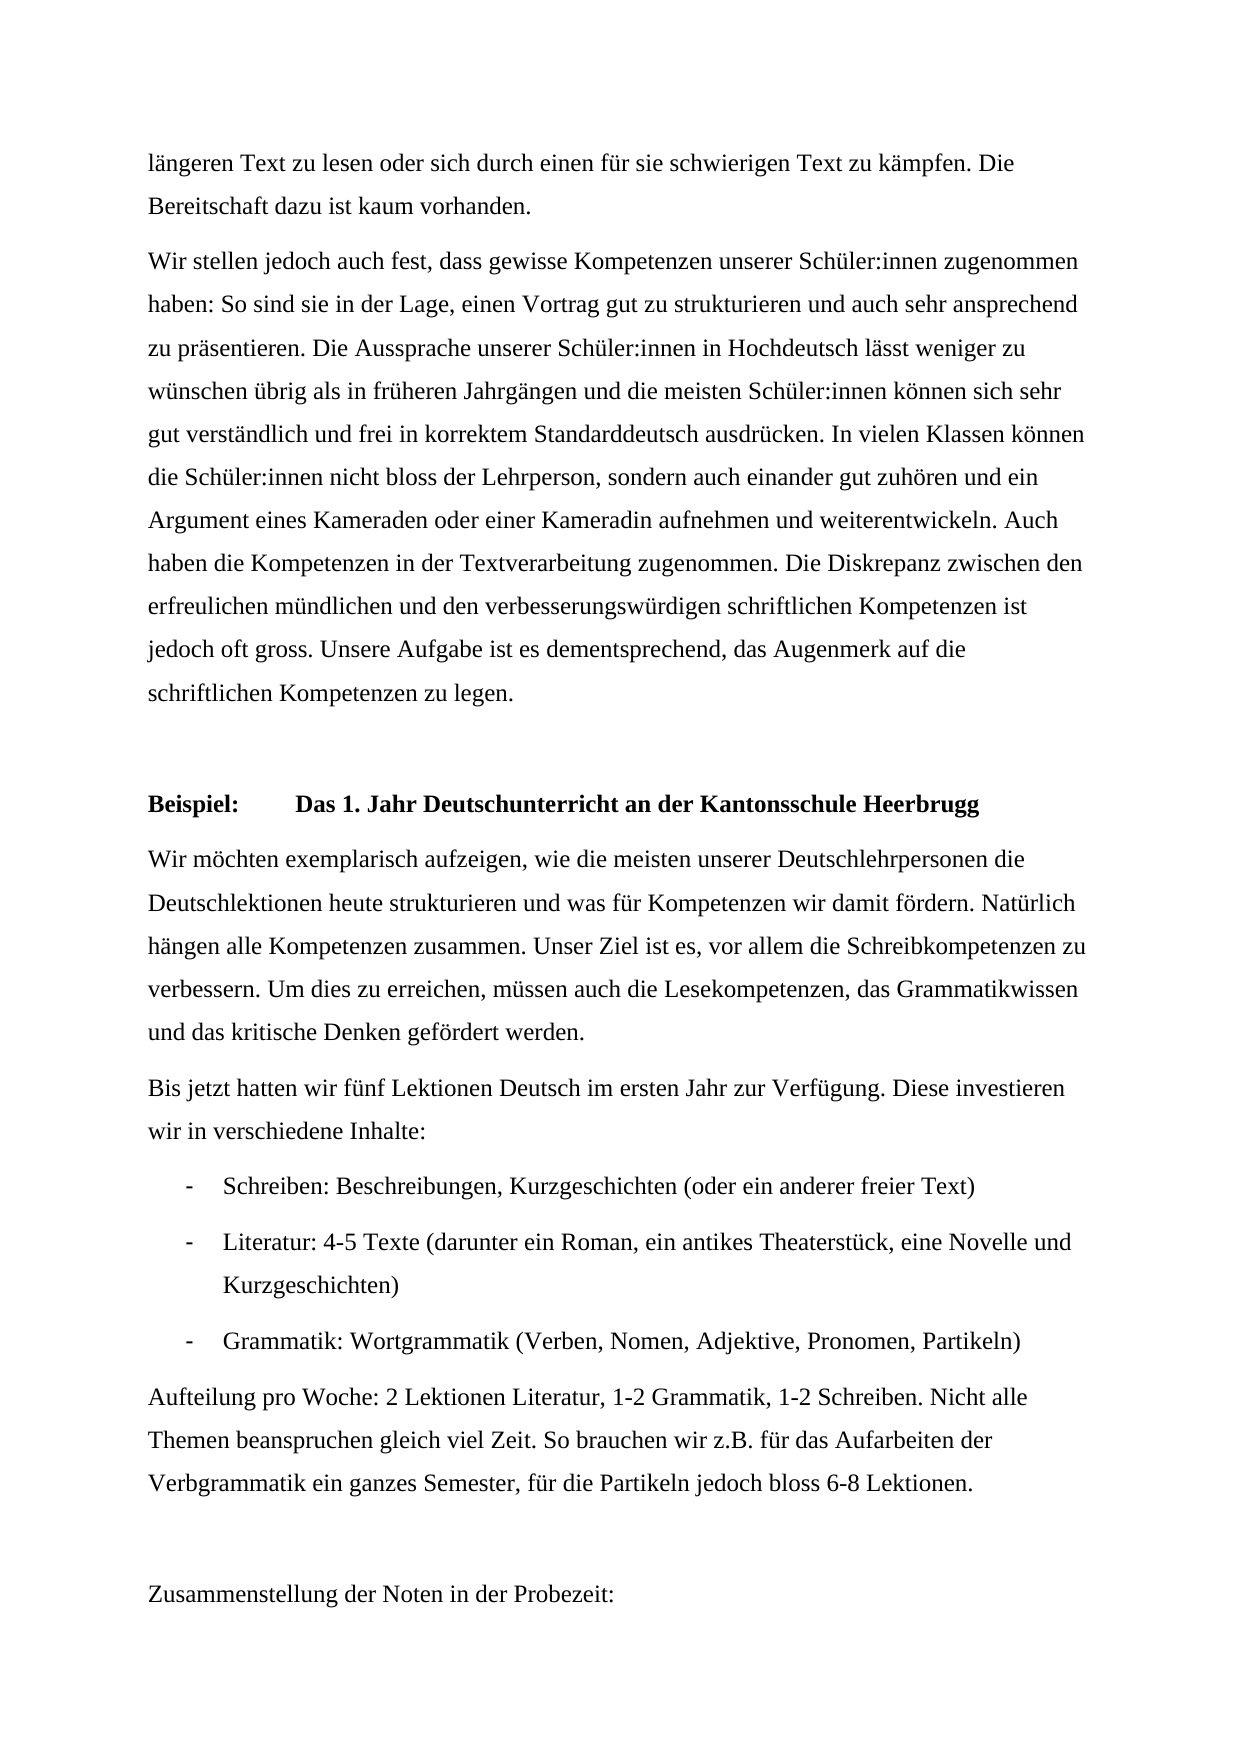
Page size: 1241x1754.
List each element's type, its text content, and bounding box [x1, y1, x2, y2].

text Wir möchten exemplarisch aufzeigen, wie die meisten unserer Deutschlehrpersonen die Deutschlektionen heute strukturieren und was für Kompetenzen wir damit fördern. Natürlich hängen alle Kompetenzen zusammen. Unser Ziel ist es, vor allem die Schreibkompetenzen zu verbessern. Um dies zu erreichen, müssen auch die Lesekompetenzen, das Grammatikwissen und das kritische Denken gefördert werden. [148, 844, 1093, 1046]
text Aufteilung pro Woche: 2 Lektionen Literatur, 1-2 Grammatik, 1-2 Schreiben. Nicht alle Themen beanspruchen gleich viel Zeit. So brauchen wir z.B. für das Aufarbeiten der Verbgrammatik ein ganzes Semester, für die Partikeln jedoch bloss 6-8 Lektionen. [148, 1382, 1093, 1497]
text Bis jetzt hatten wir fünf Lektionen Deutsch im ersten Jahr zur Verfügung. Diese investieren wir in verschiedene Inhalte: [148, 1073, 1093, 1144]
text Zusammenstellung der Noten in der Probezeit: [148, 1579, 1093, 1608]
list Literatur: 4-5 Texte (darunter ein Roman, ein antikes Theaterstück, eine Novelle und Kurzgeschichten) [185, 1227, 1093, 1299]
list Schreiben: Beschreibungen, Kurzgeschichten (oder ein anderer freier Text) [185, 1171, 1093, 1200]
list Grammatik: Wortgrammatik (Verben, Nomen, Adjektive, Pronomen, Partikeln) [185, 1326, 1093, 1355]
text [148, 148, 1093, 219]
text Wir stellen jedoch auch fest, dass gewisse Kompetenzen unserer Schüler:innen zugenommen haben: So sind sie in der Lage, einen Vortrag gut zu strukturieren und auch sehr ansprechend zu präsentieren. Die Aussprache unserer Schüler:innen in Hochdeutsch lässt weniger zu wünschen übrig als in früheren Jahrgängen und die meisten Schüler:innen können sich sehr gut verständlich und frei in korrektem Standarddeutsch ausdrücken. In vielen Klassen können die Schüler:innen nicht bloss der Lehrperson, sondern auch einander gut zuhören und ein Argument eines Kameraden oder einer Kameradin aufnehmen und weiterentwickeln. Auch haben die Kompetenzen in der Textverarbeitung zugenommen. Die Diskrepanz zwischen den erfreulichen mündlichen und den verbesserungswürdigen schriftlichen Kompetenzen ist jedoch oft gross. Unsere Aufgabe ist es dementsprechend, das Augenmerk auf die schriftlichen Kompetenzen zu legen. [148, 246, 1093, 706]
text Beispiel: Das 1. Jahr Deutschunterricht an der Kantonsschule Heerbrugg [148, 789, 1093, 818]
